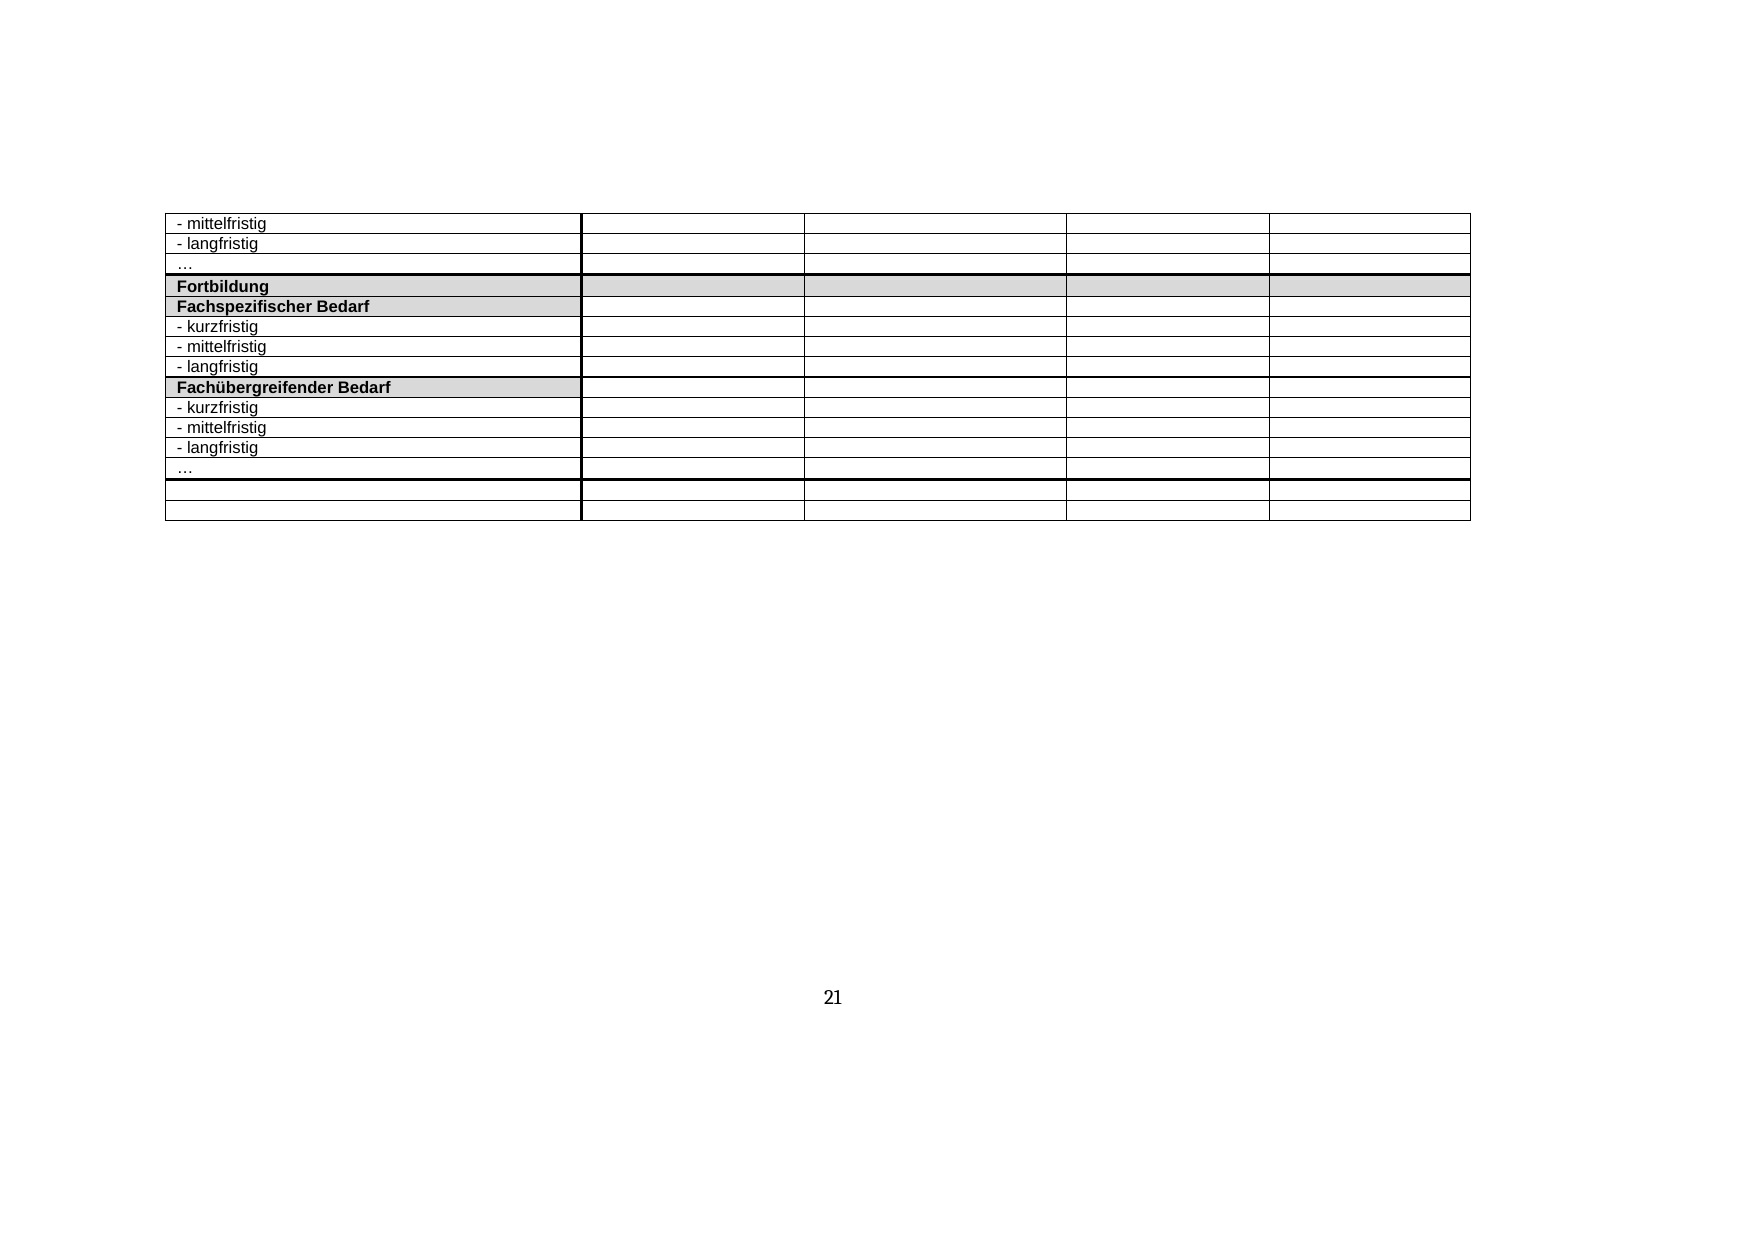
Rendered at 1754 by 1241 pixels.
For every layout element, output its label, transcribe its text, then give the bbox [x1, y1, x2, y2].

table_cell [805, 276, 1066, 296]
table_cell [583, 337, 804, 356]
table_cell [1270, 418, 1470, 437]
table_cell [583, 357, 804, 376]
table_cell [1067, 214, 1269, 233]
table_cell [805, 317, 1066, 336]
table_cell [1270, 357, 1470, 376]
table_cell [1270, 501, 1470, 520]
table_cell [583, 378, 804, 397]
table_cell [583, 317, 804, 336]
table_cell - mittelfristig [166, 214, 580, 233]
table_cell [583, 458, 804, 477]
table_cell [1067, 337, 1269, 356]
table_cell [583, 418, 804, 437]
table_cell [1067, 357, 1269, 376]
table_cell [583, 254, 804, 273]
table_cell [805, 458, 1066, 477]
table_cell [805, 214, 1066, 233]
table_cell [1067, 481, 1269, 500]
table_cell … [166, 254, 580, 273]
table_cell - kurzfristig [166, 317, 580, 336]
table_cell [1270, 337, 1470, 356]
table_cell [1067, 276, 1269, 296]
table_cell [1067, 254, 1269, 273]
table_cell [166, 481, 580, 500]
table_cell - mittelfristig [166, 337, 580, 356]
table_cell [1067, 317, 1269, 336]
table_cell - langfristig [166, 357, 580, 376]
table_cell [583, 234, 804, 253]
table_cell [1067, 438, 1269, 457]
table_cell [1270, 398, 1470, 417]
table_cell [1270, 378, 1470, 397]
table_cell Fachübergreifender Bedarf [166, 378, 580, 397]
table_cell [805, 378, 1066, 397]
table_cell [805, 418, 1066, 437]
table_cell [805, 438, 1066, 457]
table_cell [1270, 214, 1470, 233]
table_cell [805, 357, 1066, 376]
table_cell [1270, 317, 1470, 336]
table_cell [583, 398, 804, 417]
table_cell [1067, 378, 1269, 397]
table_cell [1067, 297, 1269, 316]
table_cell - langfristig [166, 438, 580, 457]
table_cell [583, 297, 804, 316]
table_cell [166, 501, 580, 520]
table_cell [805, 337, 1066, 356]
table_cell [1270, 458, 1470, 477]
table_cell [1270, 297, 1470, 316]
table_cell [805, 398, 1066, 417]
table_cell [1270, 481, 1470, 500]
table_cell … [166, 458, 580, 477]
table_cell [1067, 458, 1269, 477]
table_cell [805, 297, 1066, 316]
table_cell [583, 214, 804, 233]
table_cell [583, 438, 804, 457]
table_cell [1067, 234, 1269, 253]
table_cell - langfristig [166, 234, 580, 253]
table_cell [805, 234, 1066, 253]
table_cell [583, 481, 804, 500]
table_cell - mittelfristig [166, 418, 580, 437]
table_cell [805, 254, 1066, 273]
table_cell [1067, 418, 1269, 437]
table_cell - kurzfristig [166, 398, 580, 417]
table_cell [1270, 438, 1470, 457]
table_cell [1067, 398, 1269, 417]
table_cell [1270, 234, 1470, 253]
table_cell Fachspezifischer Bedarf [166, 297, 580, 316]
table_cell [1270, 254, 1470, 273]
table_cell [583, 501, 804, 520]
table_cell [583, 276, 804, 296]
table_cell [1270, 276, 1470, 296]
table_cell [805, 481, 1066, 500]
table_cell [805, 501, 1066, 520]
table_cell Fortbildung [166, 276, 580, 296]
table_cell [1067, 501, 1269, 520]
